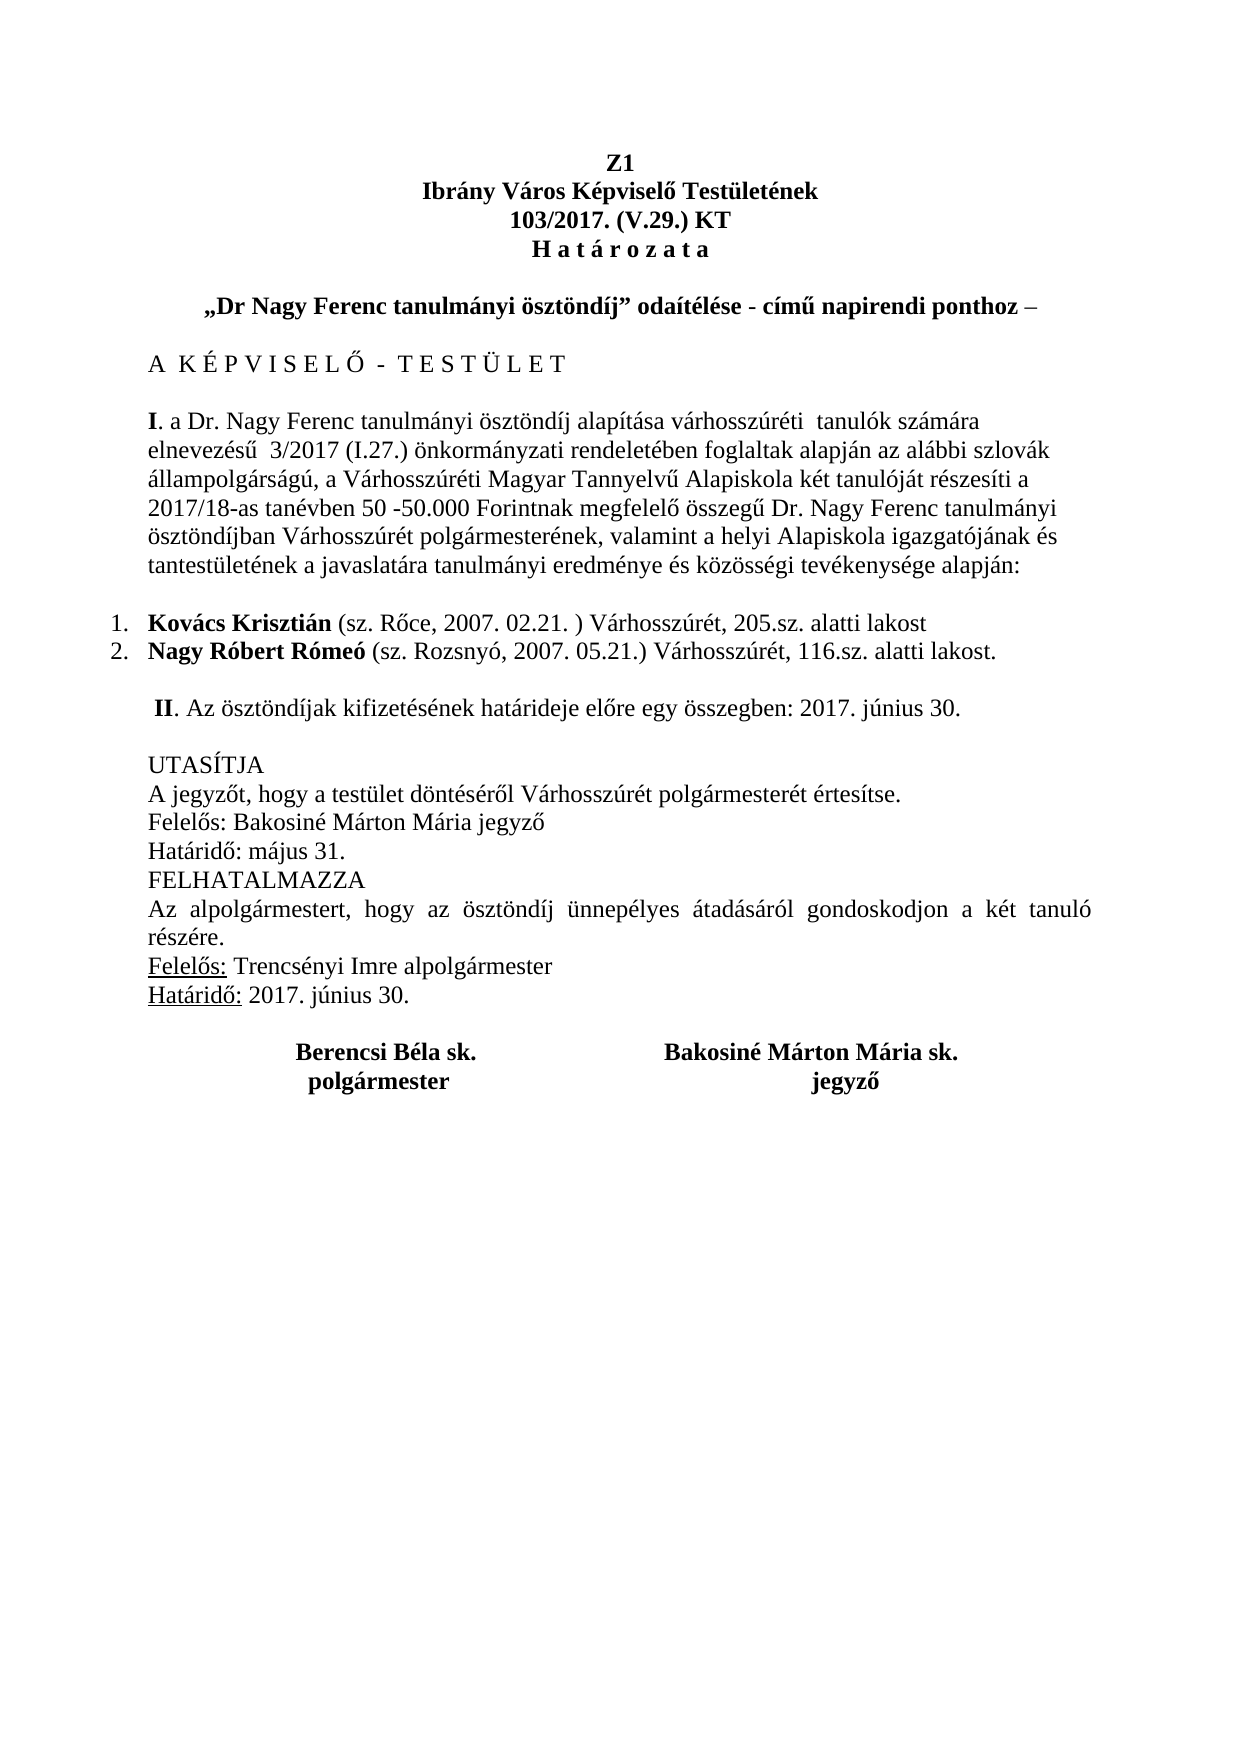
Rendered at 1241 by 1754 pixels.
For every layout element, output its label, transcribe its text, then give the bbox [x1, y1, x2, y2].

list Kovács Krisztián (sz. Rőce, 2007. 02.21. ) Várhosszúrét, 205.sz. alatti lakost [110, 608, 1093, 636]
text A K É P V I S E L Ő - T E S T Ü L E T [148, 349, 1093, 378]
text Határidő: 2017. június 30. [148, 980, 1093, 1009]
text H a t á r o z a t a [148, 234, 1093, 263]
text UTASÍTJA [148, 750, 1093, 779]
list Nagy Róbert Rómeó (sz. Rozsnyó, 2007. 05.21.) Várhosszúrét, 116.sz. alatti lakost. [110, 636, 1093, 665]
text 103/2017. (V.29.) KT [148, 205, 1093, 234]
text FELHATALMAZZA [148, 865, 1093, 894]
text Felelős: Bakosiné Márton Mária jegyző [148, 807, 1093, 836]
text Z1 [148, 148, 1093, 176]
text I. a Dr. Nagy Ferenc tanulmányi ösztöndíj alapítása várhosszúréti tanulók számára elnevezésű 3/2017 (I.27.) önkormányzati rendeletében foglaltak alapján az alábbi szlovák állampolgárságú, a Várhosszúréti Magyar Tannyelvű Alapiskola két tanulóját részesíti a 2017/18-as tanévben 50 -50.000 Forintnak megfelelő összegű Dr. Nagy Ferenc tanulmányi ösztöndíjban Várhosszúrét polgármesterének, valamint a helyi Alapiskola igazgatójának és tantestületének a javaslatára tanulmányi eredménye és közösségi tevékenysége alapján: [148, 406, 1093, 579]
text polgármester jegyző [221, 1066, 1093, 1095]
text Határidő: május 31. [148, 836, 1093, 865]
text Az alpolgármestert, hogy az ösztöndíj ünnepélyes átadásáról gondoskodjon a két tanuló részére. [148, 894, 1093, 951]
text A jegyzőt, hogy a testület döntéséről Várhosszúrét polgármesterét értesítse. [148, 779, 1093, 807]
text Ibrány Város Képviselő Testületének [148, 176, 1093, 205]
text Felelős: Trencsényi Imre alpolgármester [148, 951, 1093, 980]
text „Dr Nagy Ferenc tanulmányi ösztöndíj” odaítélése - című napirendi ponthoz – [148, 291, 1093, 320]
text II. Az ösztöndíjak kifizetésének határideje előre egy összegben: 2017. június 30. [148, 693, 1093, 722]
text Berencsi Béla sk. Bakosiné Márton Mária sk. [221, 1037, 1093, 1066]
